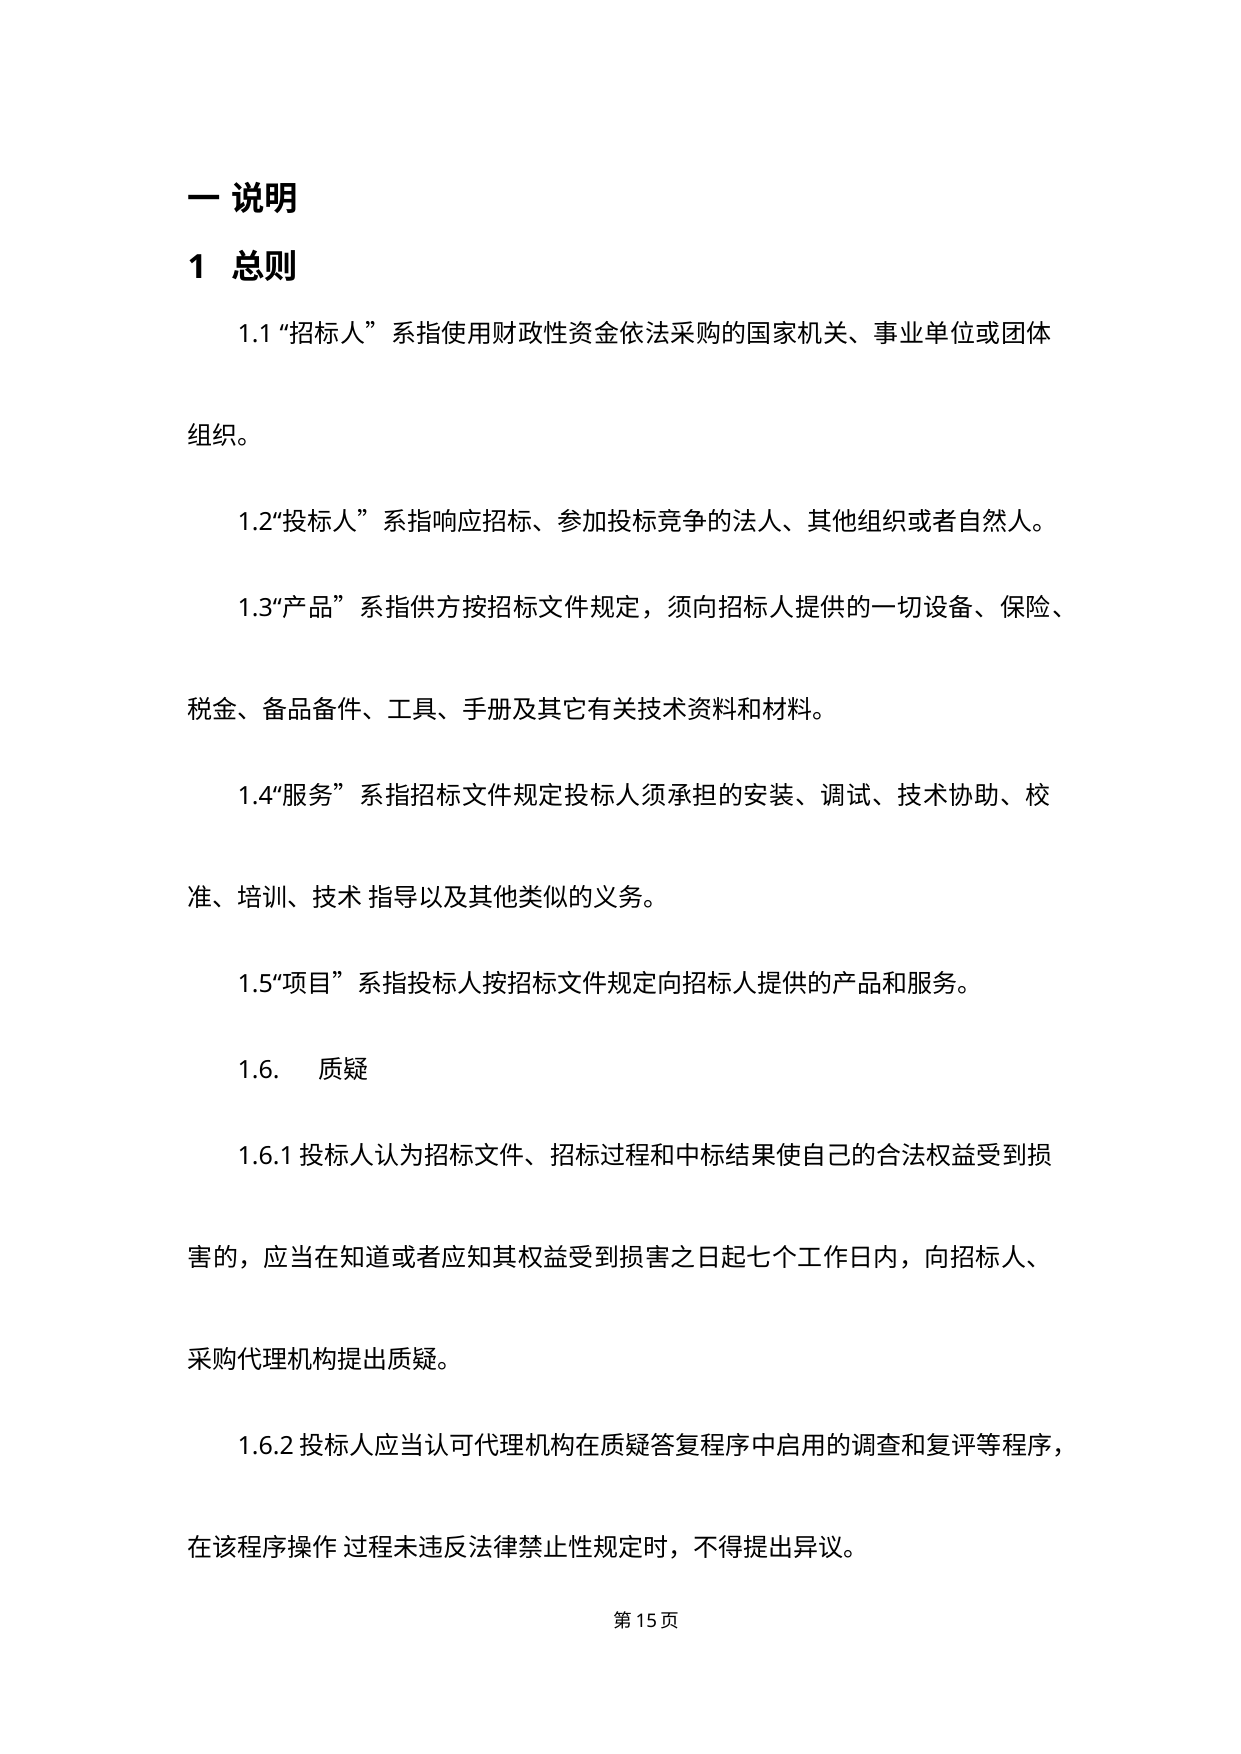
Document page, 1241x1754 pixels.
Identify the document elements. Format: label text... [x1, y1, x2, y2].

text 1.3“产品”系指供方按招标文件规定，须向招标人提供的一切设备、保险、税金、备品备件、工具、手册及其它有关技术资料和材料。 [187, 572, 1053, 742]
text 1.5“项目”系指投标人按招标文件规定向招标人提供的产品和服务。 [187, 948, 1053, 1016]
text 1.4“服务”系指招标文件规定投标人须承担的安装、调试、技术协助、校准、培训、技术 指导以及其他类似的义务。 [187, 760, 1053, 929]
text 1.6. 质疑 [187, 1034, 1053, 1102]
subtitle 说明 [187, 162, 1053, 230]
text 1.2“投标人”系指响应招标、参加投标竞争的法人、其他组织或者自然人。 [187, 486, 1053, 554]
text 1.1 “招标人”系指使用财政性资金依法采购的国家机关、事业单位或团体组织。 [187, 298, 1053, 468]
text 1.6.2投标人应当认可代理机构在质疑答复程序中启用的调查和复评等程序，在该程序操作 过程未违反法律禁止性规定时，不得提出异议。 [187, 1409, 1053, 1579]
subtitle 总则 [187, 230, 1053, 298]
text 1.6.1投标人认为招标文件、招标过程和中标结果使自己的合法权益受到损害的，应当在知道或者应知其权益受到损害之日起七个工作日内，向招标人、采购代理机构提出质疑。 [187, 1120, 1053, 1391]
